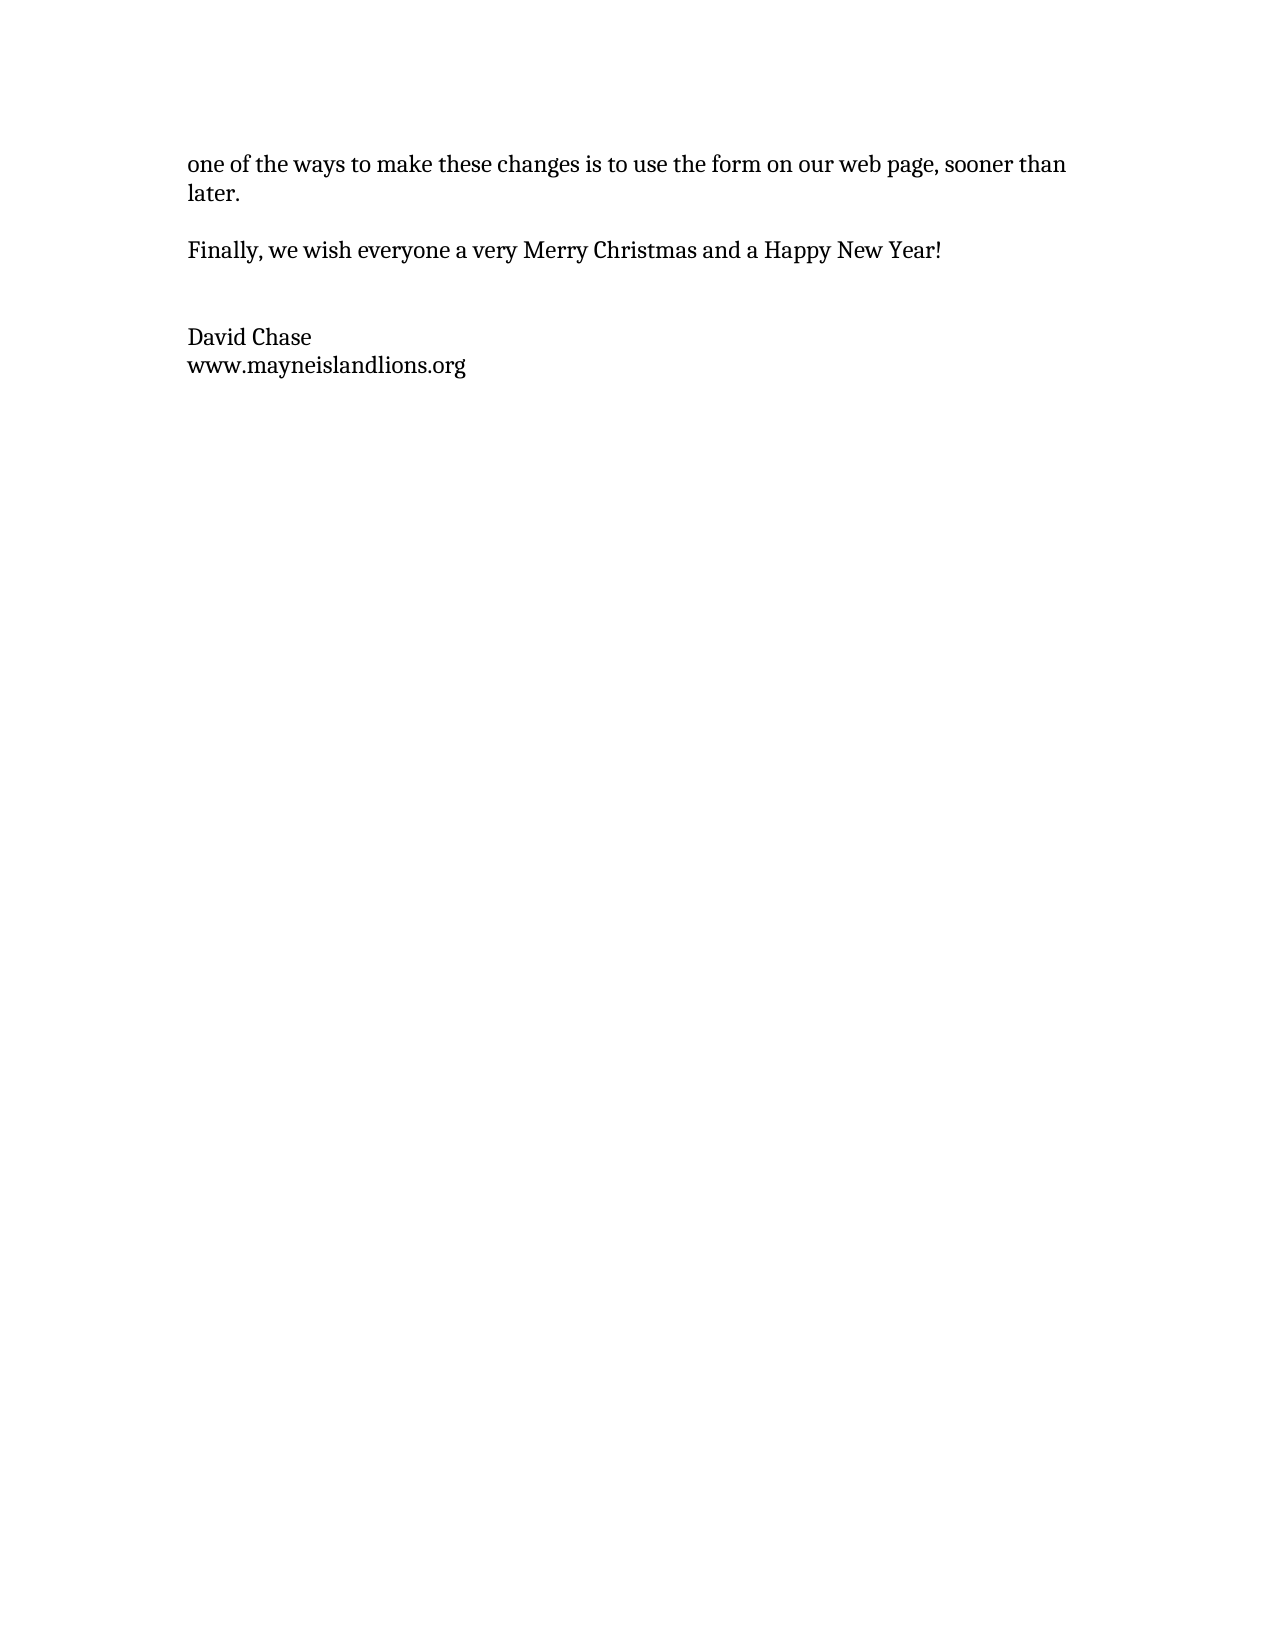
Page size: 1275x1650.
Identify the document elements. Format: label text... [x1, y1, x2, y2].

text Finally, we wish everyone a very Merry Christmas and a Happy New Year! [187, 236, 1087, 265]
text www.mayneislandlions.org [187, 351, 1087, 380]
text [187, 150, 1087, 207]
text David Chase [187, 322, 1087, 351]
